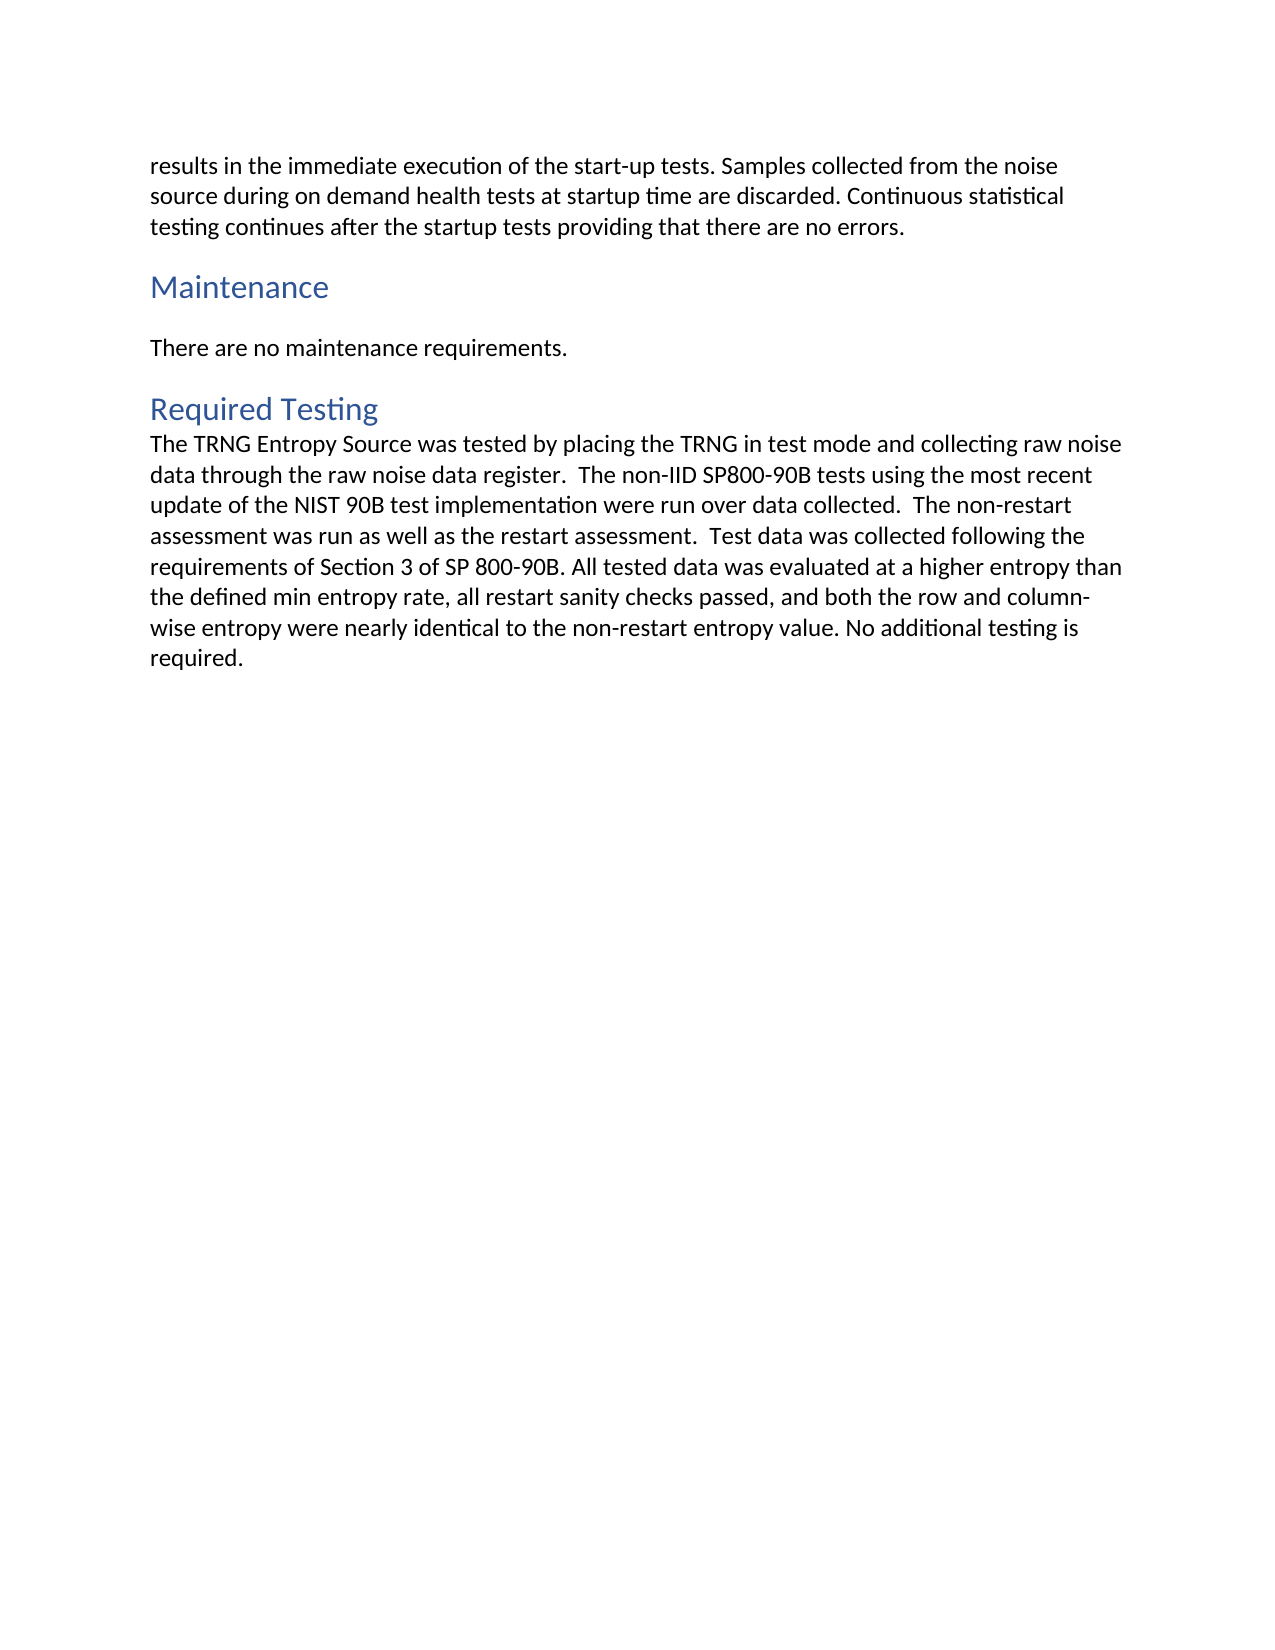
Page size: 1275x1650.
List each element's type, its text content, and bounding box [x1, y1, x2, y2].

subtitle There are no maintenance requirements. [150, 332, 1125, 363]
subtitle Maintenance [150, 267, 1125, 307]
subtitle Required Testing [150, 388, 1125, 428]
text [150, 150, 1125, 242]
text The TRNG Entropy Source was tested by placing the TRNG in test mode and collecting raw noise data through the raw noise data register. The non-IID SP800-90B tests using the most recent update of the NIST 90B test implementation were run over data collected. The non-restart assessment was run as well as the restart assessment. Test data was collected following the requirements of Section 3 of SP 800-90B. All tested data was evaluated at a higher entropy than the defined min entropy rate, all restart sanity checks passed, and both the row and column-wise entropy were nearly identical to the non-restart entropy value. No additional testing is required. [150, 428, 1125, 673]
